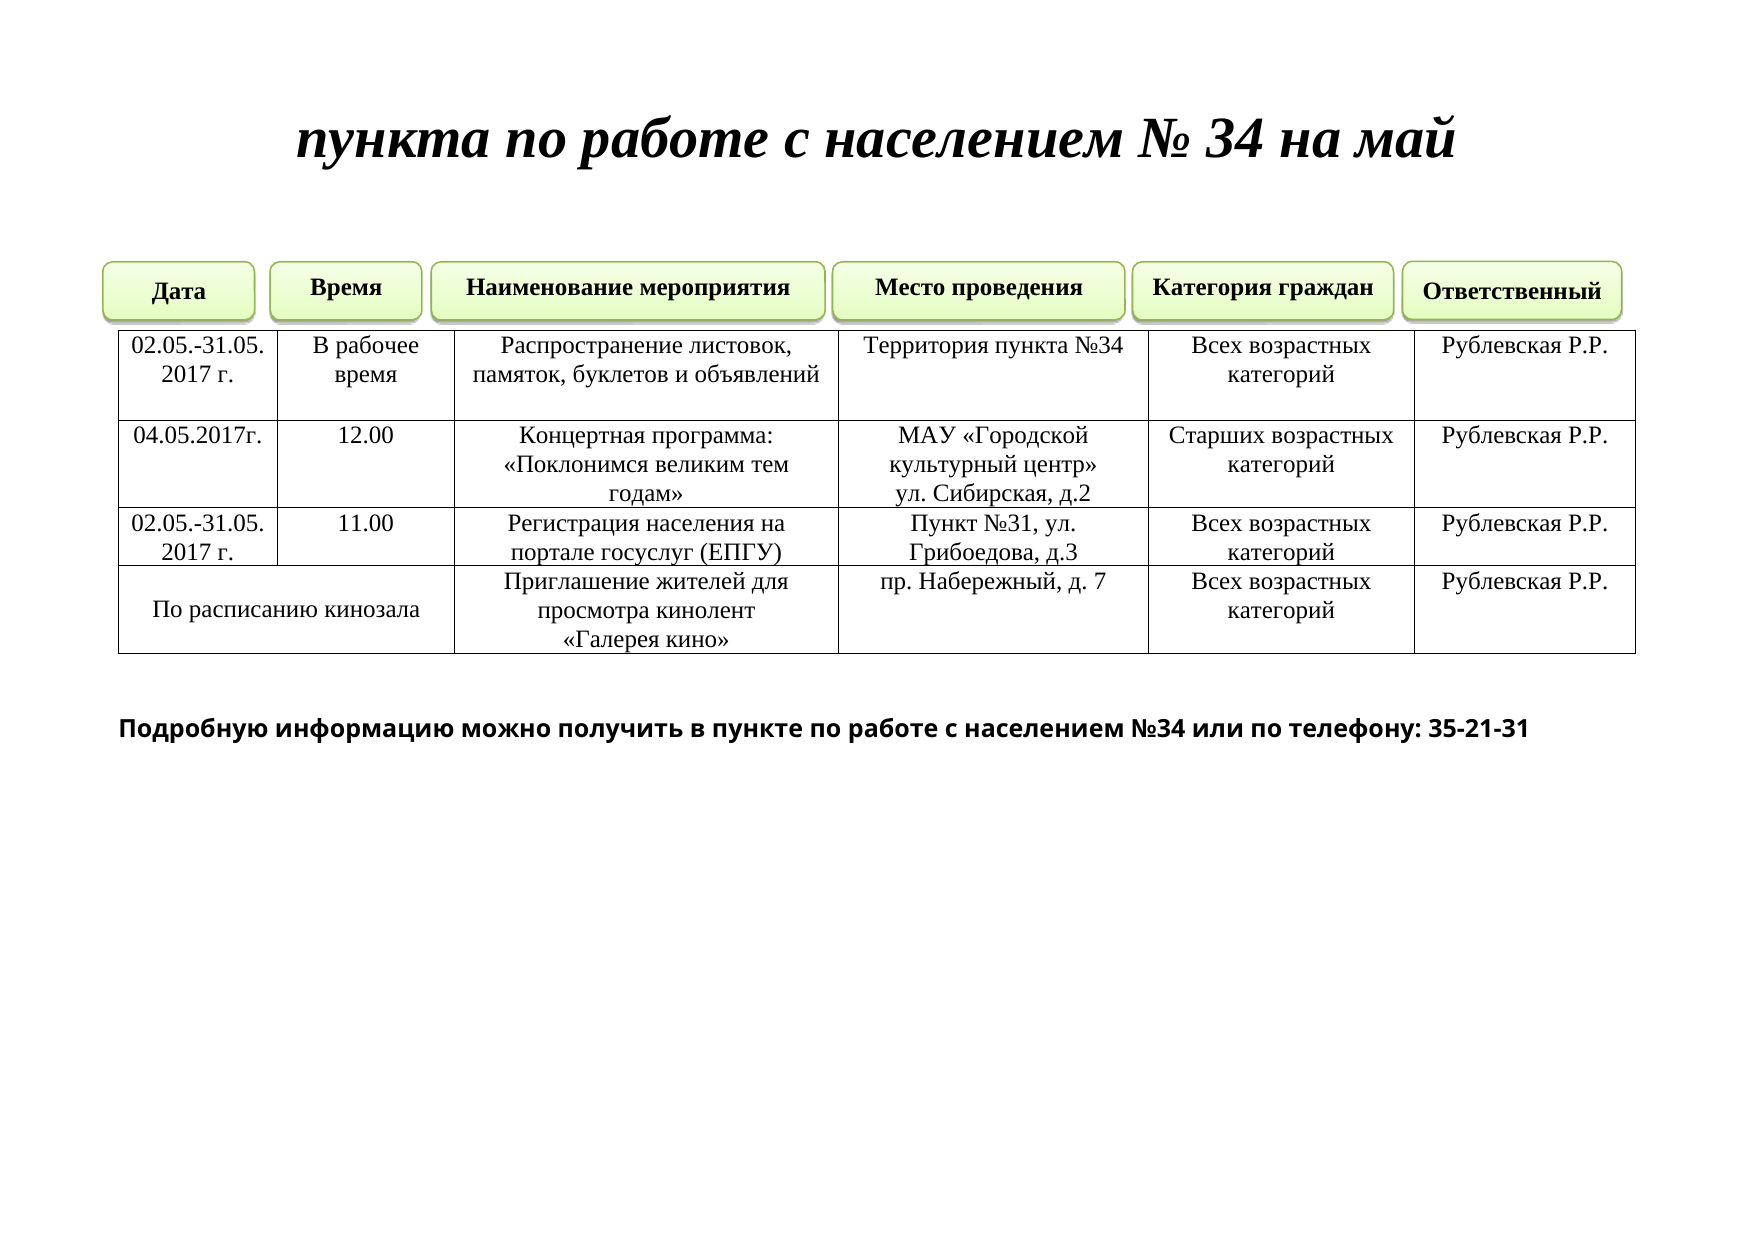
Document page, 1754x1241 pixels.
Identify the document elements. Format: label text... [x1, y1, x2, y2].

table_cell Приглашение жителей для просмотра кинолент «Галерея кино» [455, 566, 838, 653]
table_cell Рублевская Р.Р. [1415, 508, 1635, 565]
table_cell 04.05.2017г. [119, 421, 277, 507]
table_cell Старших возрастных категорий [1149, 421, 1414, 507]
text пункта по работе с населением № 34 на май [118, 103, 1636, 171]
table_cell Регистрация населения на портале госуслуг (ЕПГУ) [455, 508, 838, 565]
table_cell 12.00 [278, 421, 454, 507]
table_header Территория пункта №34 [839, 331, 1148, 419]
table_header Распространение листовок, памяток, буклетов и объявлений [455, 331, 838, 419]
text Подробную информацию можно получить в пункте по работе с населением №34 или по телефону: 35-21-31 [118, 711, 1636, 744]
table_cell Концертная программа: «Поклонимся великим тем годам» [455, 421, 838, 507]
table_cell Пункт №31, ул. Грибоедова, д.3 [839, 508, 1148, 565]
table_cell МАУ «Городской культурный центр» ул. Сибирская, д.2 [839, 421, 1148, 507]
table_cell Всех возрастных категорий [1149, 566, 1414, 653]
table_header В рабочее время [278, 331, 454, 419]
table_cell Рублевская Р.Р. [1415, 421, 1635, 507]
table_cell Рублевская Р.Р. [1415, 566, 1635, 653]
table_cell Всех возрастных категорий [1149, 508, 1414, 565]
table_cell По расписанию кинозала [119, 566, 454, 653]
table_header Рублевская Р.Р. [1415, 331, 1635, 419]
table_cell пр. Набережный, д. 7 [839, 566, 1148, 653]
table_header Всех возрастных категорий [1149, 331, 1414, 419]
table_cell 02.05.-31.05. 2017 г. [119, 508, 277, 565]
table_cell 11.00 [278, 508, 454, 565]
table_header 02.05.-31.05. 2017 г. [119, 331, 277, 419]
